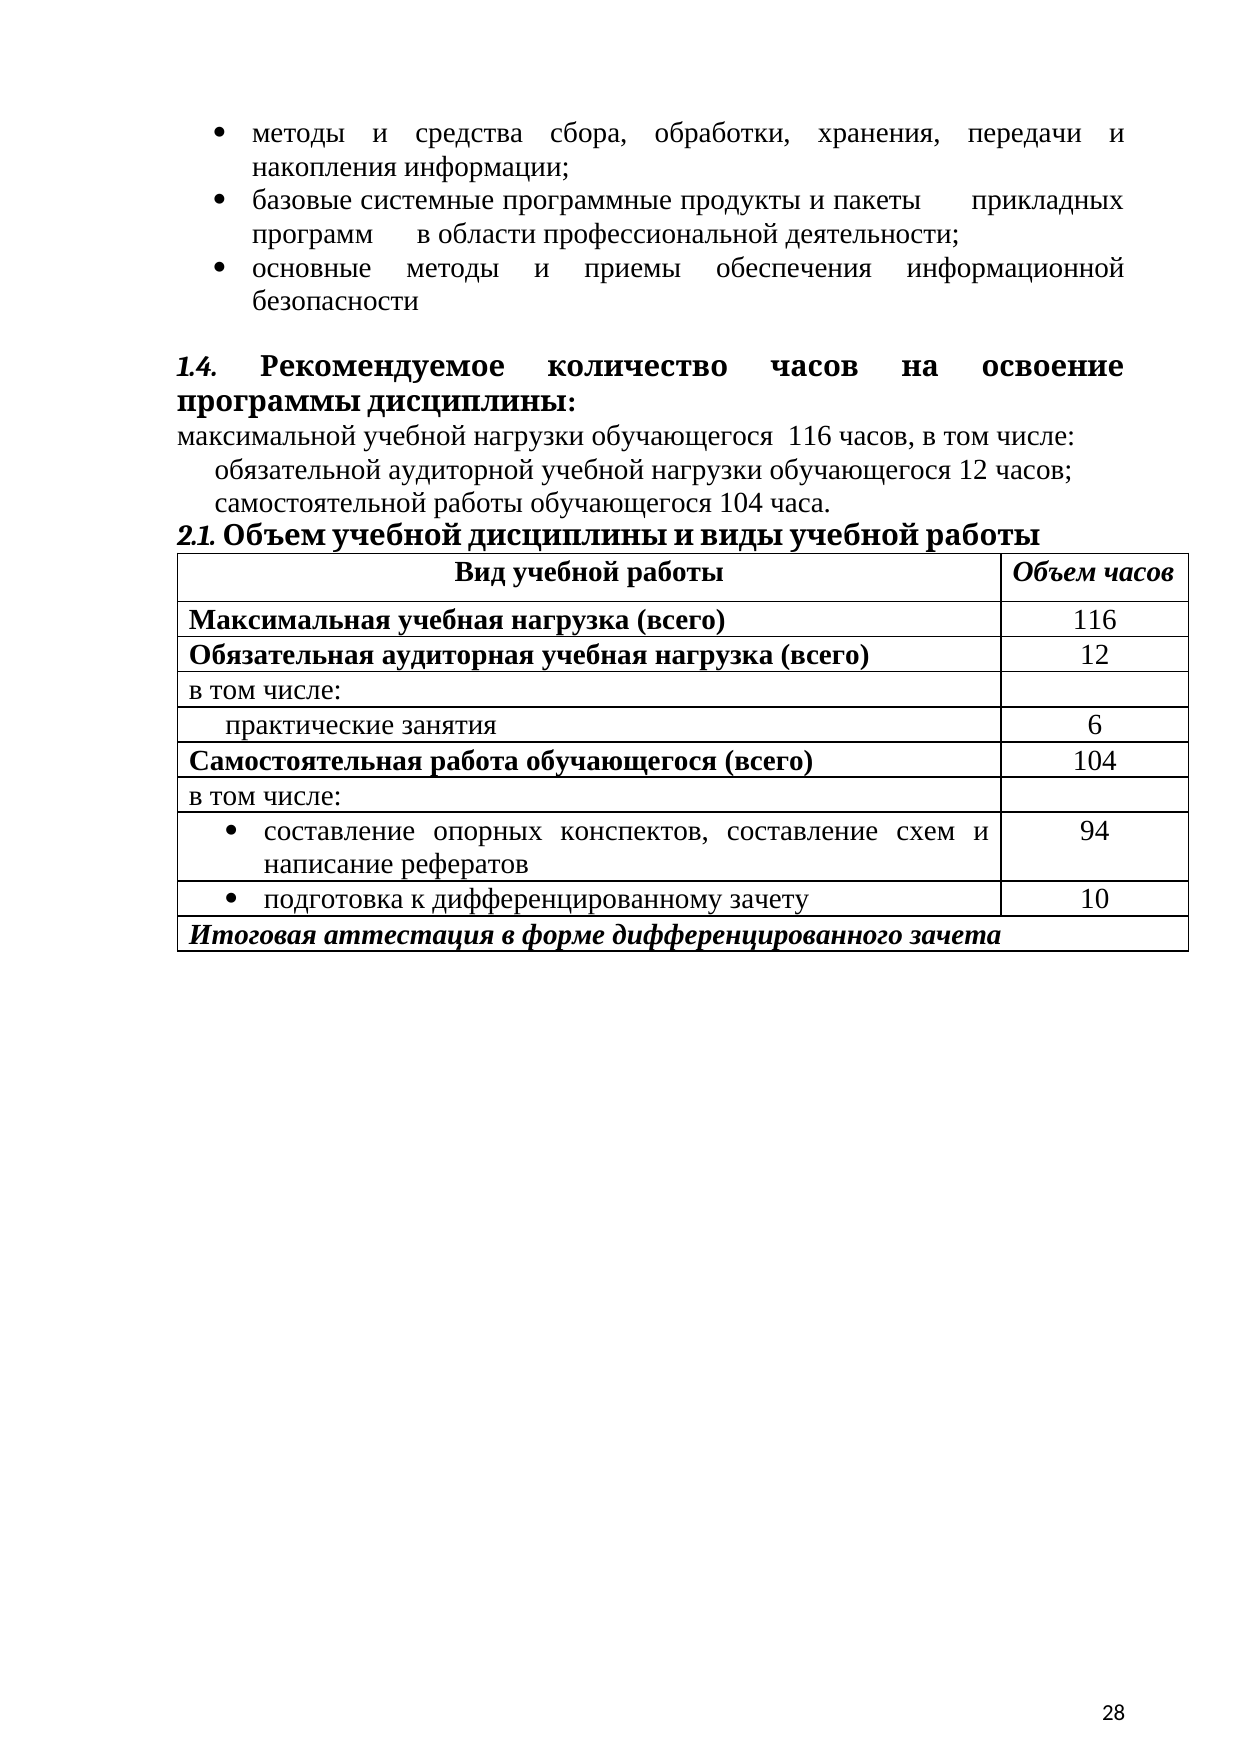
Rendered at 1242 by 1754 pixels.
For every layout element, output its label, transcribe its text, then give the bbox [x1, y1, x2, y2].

table_cell [1002, 672, 1188, 706]
list базовые системные программные продукты и пакеты прикладных программ в области профессиональной деятельности; [214, 182, 1125, 250]
table_cell в том числе: [178, 672, 1000, 706]
table_cell Самостоятельная работа обучающегося (всего) [178, 743, 1000, 776]
table_cell 104 [1002, 743, 1188, 776]
text обязательной аудиторной учебной нагрузки обучающегося 12 часов; [214, 452, 1125, 486]
table_cell составление опорных конспектов, составление схем и написание рефератов [178, 813, 1000, 880]
table_cell 116 [1002, 602, 1188, 636]
list основные методы и приемы обеспечения информационной безопасности [214, 250, 1125, 317]
table_cell Максимальная учебная нагрузка (всего) [178, 602, 1000, 636]
table_header Объем часов [1002, 554, 1188, 601]
table_cell Итоговая аттестация в форме дифференцированного зачета [178, 917, 1188, 950]
table_cell 6 [1002, 708, 1188, 741]
table_cell в том числе: [178, 778, 1000, 811]
table_header Вид учебной работы [178, 554, 1000, 601]
text 2.1. Объем учебной дисциплины и виды учебной работы [177, 519, 1125, 553]
table_cell [1002, 778, 1188, 811]
list методы и средства сбора, обработки, хранения, передачи и накопления информации; [214, 115, 1125, 182]
text 1.4. Рекомендуемое количество часов на освоение программы дисциплины: [177, 350, 1125, 418]
table_cell 12 [1002, 637, 1188, 671]
text самостоятельной работы обучающегося 104 часа. [214, 486, 1125, 519]
table_cell практические занятия [178, 708, 1000, 741]
table_cell Обязательная аудиторная учебная нагрузка (всего) [178, 637, 1000, 671]
text максимальной учебной нагрузки обучающегося 116 часов, в том числе: [177, 418, 1125, 452]
table_cell 10 [1002, 882, 1188, 915]
table_cell 94 [1002, 813, 1188, 880]
table_cell подготовка к дифференцированному зачету [178, 882, 1000, 915]
